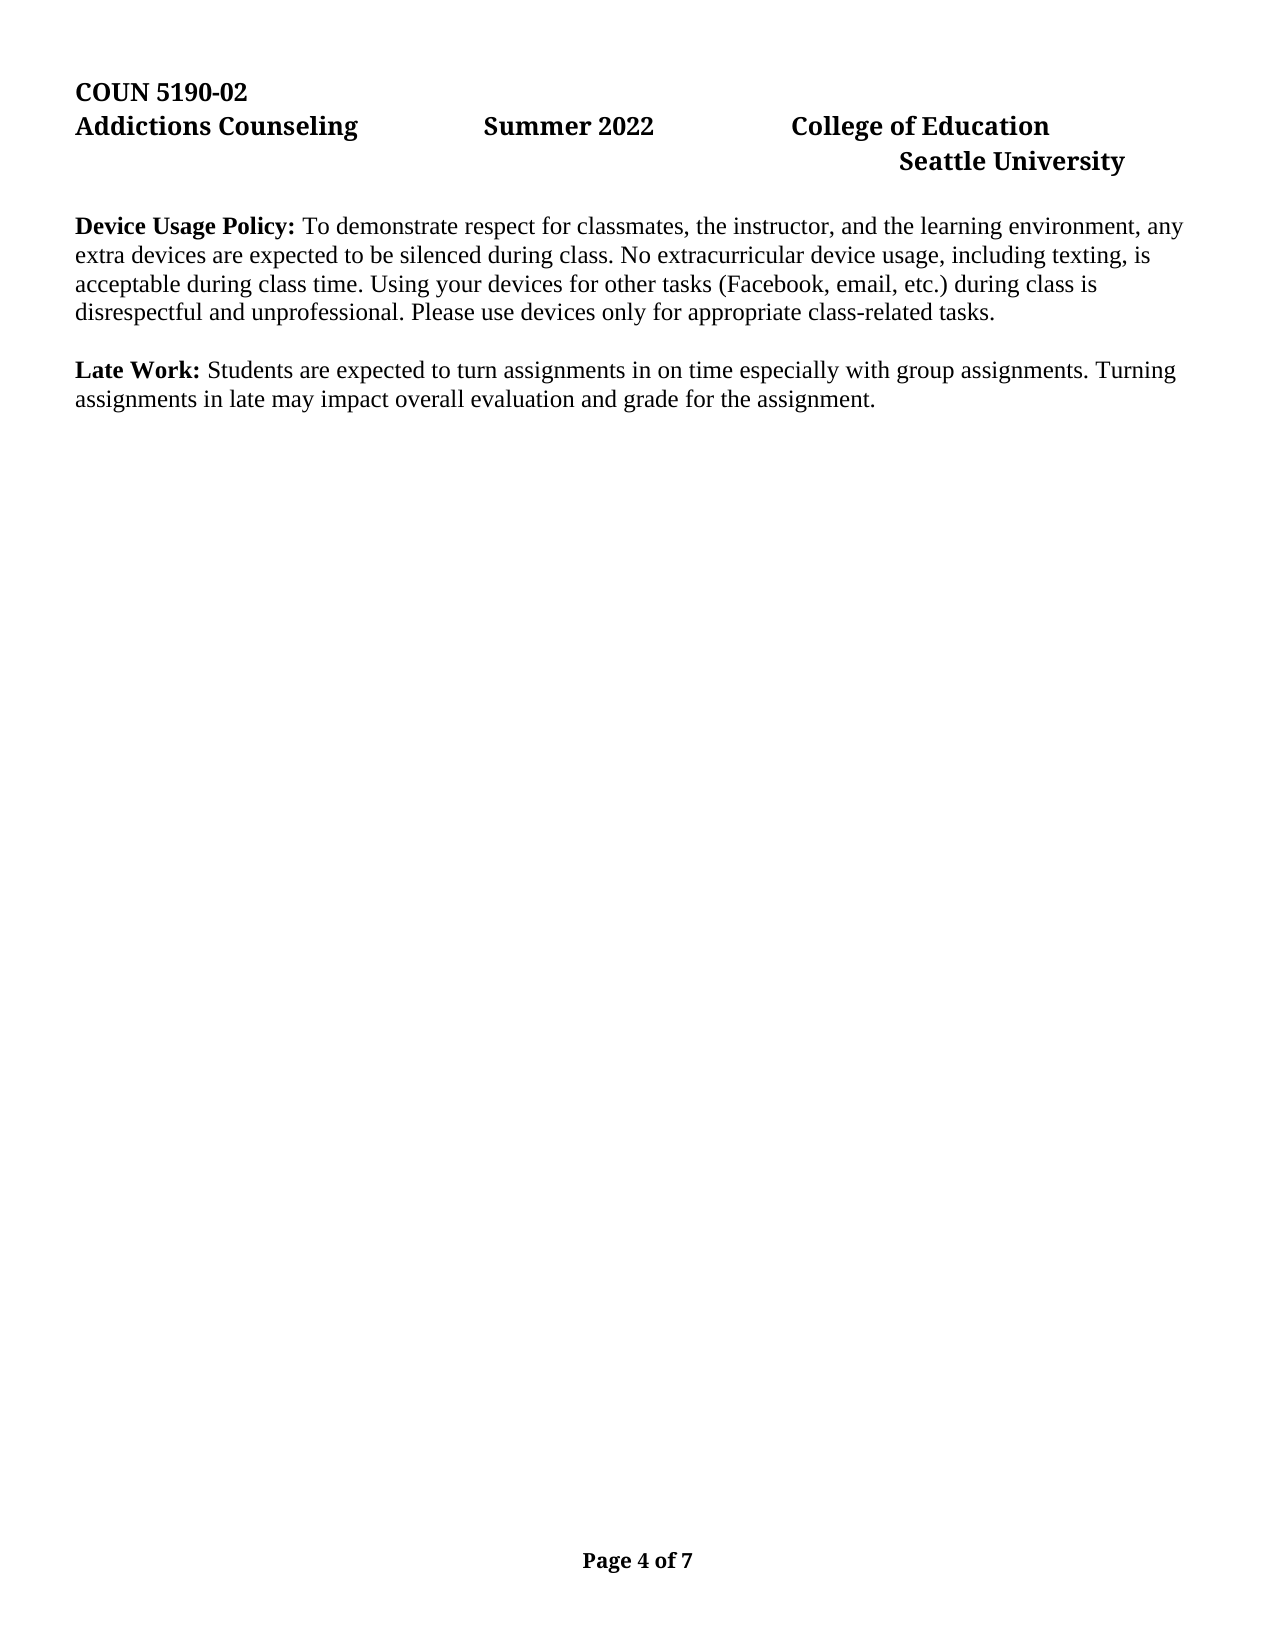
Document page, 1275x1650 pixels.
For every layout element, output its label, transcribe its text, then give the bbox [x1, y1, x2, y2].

text Late Work: Students are expected to turn assignments in on time especially with group assignments. Turning assignments in late may impact overall evaluation and grade for the assignment. [75, 355, 1200, 412]
text Device Usage Policy: To demonstrate respect for classmates, the instructor, and the learning environment, any extra devices are expected to be silenced during class. No extracurricular device usage, including texting, is acceptable during class time. Using your devices for other tasks (Facebook, email, etc.) during class is disrespectful and unprofessional. Please use devices only for appropriate class-related tasks. [75, 211, 1200, 326]
